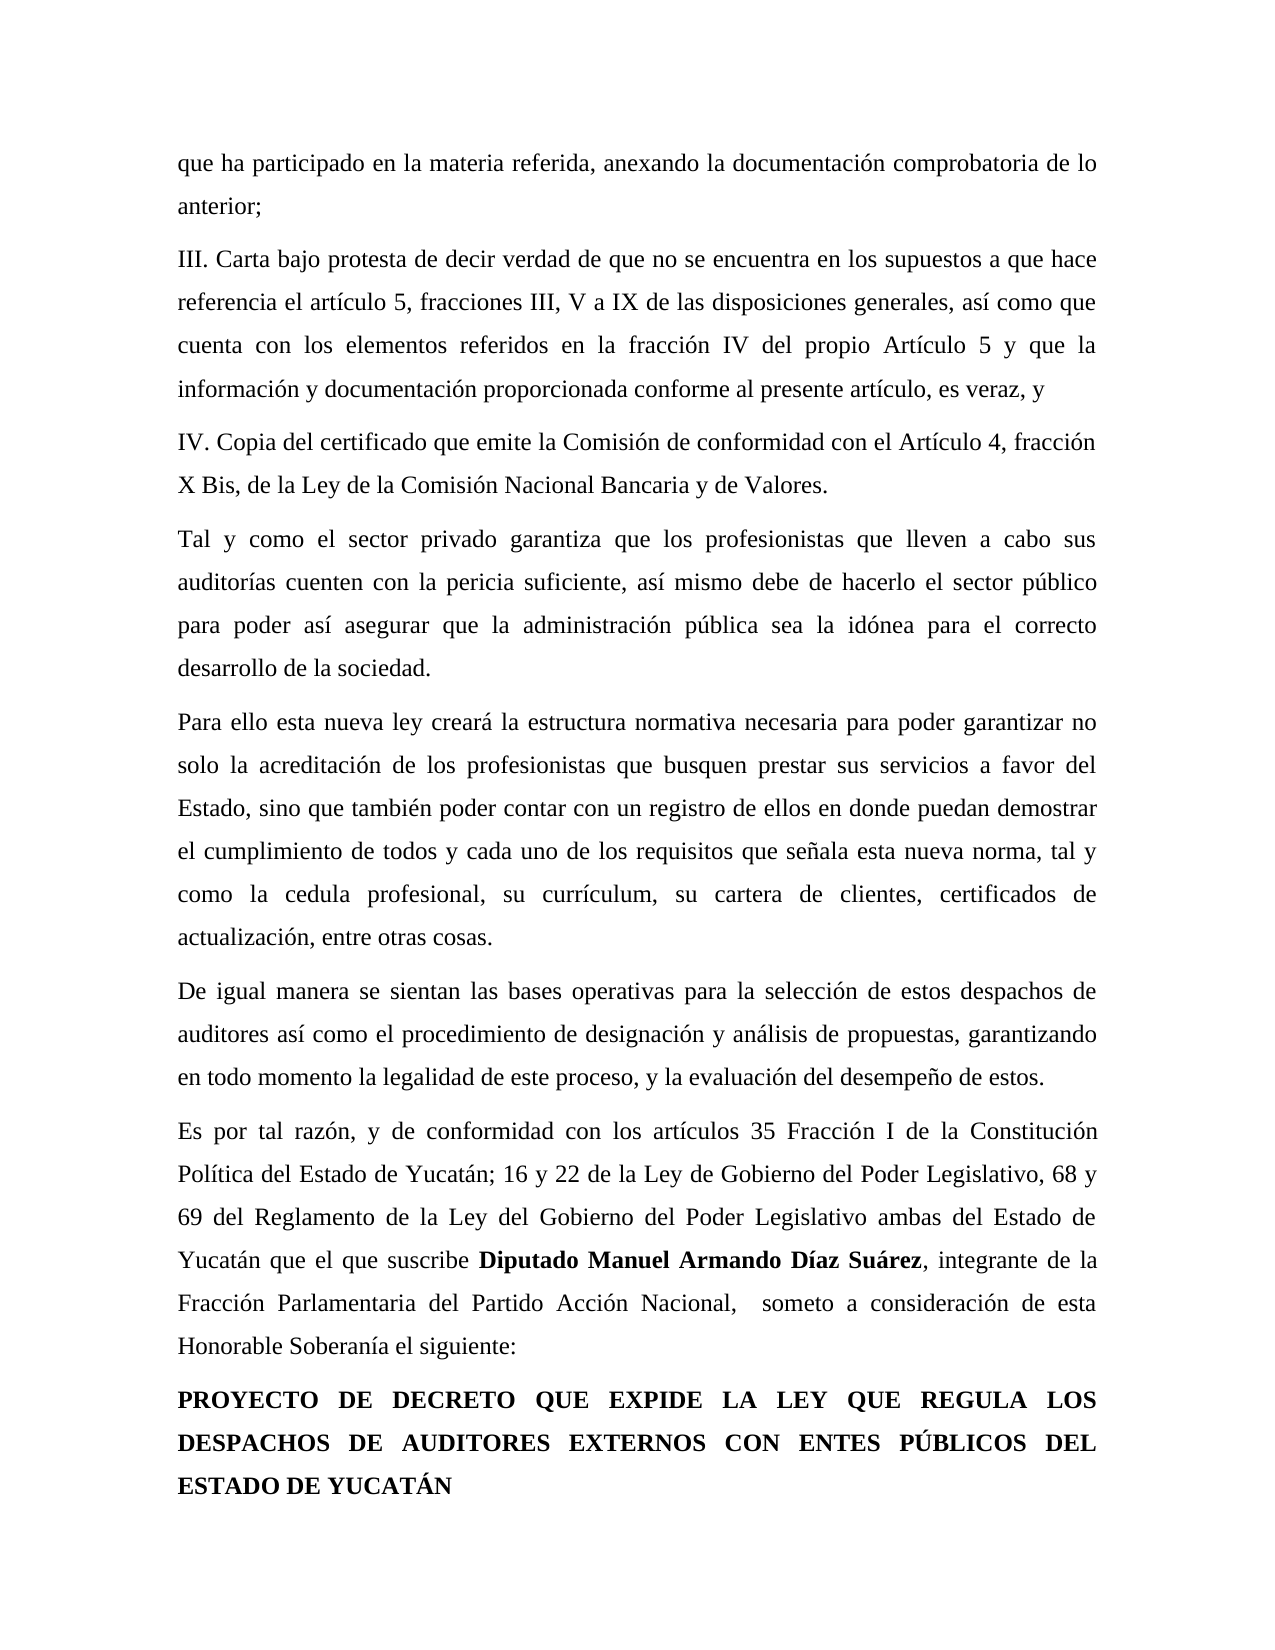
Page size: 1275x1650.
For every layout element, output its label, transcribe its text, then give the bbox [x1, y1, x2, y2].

text III. Carta bajo protesta de decir verdad de que no se encuentra en los supuestos a que hace referencia el artículo 5, fracciones III, V a IX de las disposiciones generales, así como que cuenta con los elementos referidos en la fracción IV del propio Artículo 5 y que la información y documentación proporcionada conforme al presente artículo, es veraz, y [177, 244, 1098, 402]
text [177, 148, 1098, 219]
text Es por tal razón, y de conformidad con los artículos 35 Fracción I de la Constitución Política del Estado de Yucatán; 16 y 22 de la Ley de Gobierno del Poder Legislativo, 68 y 69 del Reglamento de la Ley del Gobierno del Poder Legislativo ambas del Estado de Yucatán que el que suscribe Diputado Manuel Armando Díaz Suárez, integrante de la Fracción Parlamentaria del Partido Acción Nacional, someto a consideración de esta Honorable Soberanía el siguiente: [177, 1116, 1098, 1360]
text Tal y como el sector privado garantiza que los profesionistas que lleven a cabo sus auditorías cuenten con la pericia suficiente, así mismo debe de hacerlo el sector público para poder así asegurar que la administración pública sea la idónea para el correcto desarrollo de la sociedad. [177, 524, 1098, 682]
text Para ello esta nueva ley creará la estructura normativa necesaria para poder garantizar no solo la acreditación de los profesionistas que busquen prestar sus servicios a favor del Estado, sino que también poder contar con un registro de ellos en donde puedan demostrar el cumplimiento de todos y cada uno de los requisitos que señala esta nueva norma, tal y como la cedula profesional, su currículum, su cartera de clientes, certificados de actualización, entre otras cosas. [177, 707, 1098, 951]
text De igual manera se sientan las bases operativas para la selección de estos despachos de auditores así como el procedimiento de designación y análisis de propuestas, garantizando en todo momento la legalidad de este proceso, y la evaluación del desempeño de estos. [177, 976, 1098, 1091]
text PROYECTO DE DECRETO QUE EXPIDE LA LEY QUE REGULA LOS DESPACHOS DE AUDITORES EXTERNOS CON ENTES PÚBLICOS DEL ESTADO DE YUCATÁN [177, 1385, 1098, 1500]
text IV. Copia del certificado que emite la Comisión de conformidad con el Artículo 4, fracción X Bis, de la Ley de la Comisión Nacional Bancaria y de Valores. [177, 427, 1098, 499]
